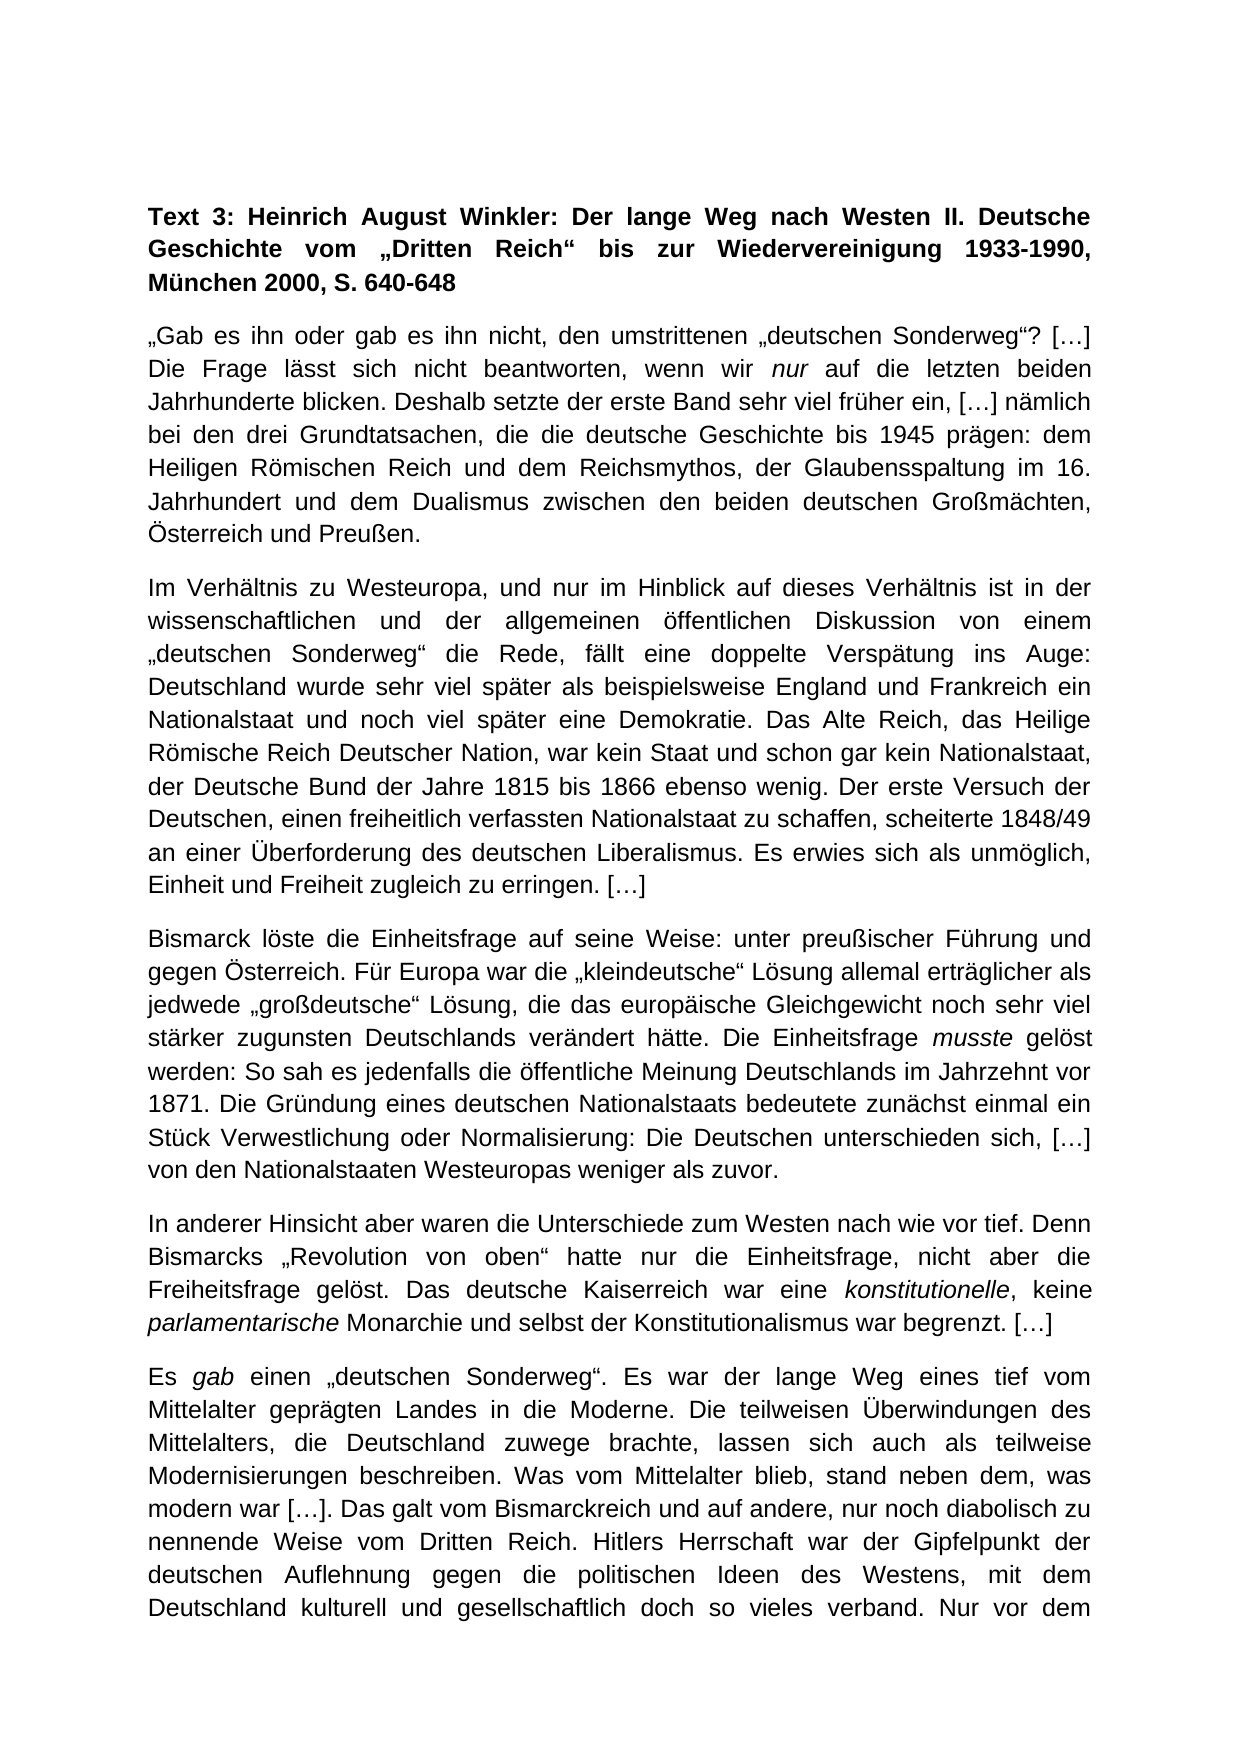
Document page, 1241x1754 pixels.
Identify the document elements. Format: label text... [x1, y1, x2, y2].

text Bismarck löste die Einheitsfrage auf seine Weise: unter preußischer Führung und gegen Österreich. Für Europa war die „kleindeutsche“ Lösung allemal erträglicher als jedwede „großdeutsche“ Lösung, die das europäische Gleichgewicht noch sehr viel stärker zugunsten Deutschlands verändert hätte. Die Einheitsfrage musste gelöst werden: So sah es jedenfalls die öffentliche Meinung Deutschlands im Jahrzehnt vor 1871. Die Gründung eines deutschen Nationalstaats bedeutete zunächst einmal ein Stück Verwestlichung oder Normalisierung: Die Deutschen unterschieden sich, […] von den Nationalstaaten Westeuropas weniger als zuvor. [148, 924, 1093, 1184]
text Text 3: Heinrich August Winkler: Der lange Weg nach Westen II. Deutsche Geschichte vom „Dritten Reich“ bis zur Wiedervereinigung 1933-1990, München 2000, S. 640-648 [148, 201, 1093, 296]
text Im Verhältnis zu Westeuropa, und nur im Hinblick auf dieses Verhältnis ist in der wissenschaftlichen und der allgemeinen öffentlichen Diskussion von einem „deutschen Sonderweg“ die Rede, fällt eine doppelte Verspätung ins Auge: Deutschland wurde sehr viel später als beispielsweise England und Frankreich ein Nationalstaat und noch viel später eine Demokratie. Das Alte Reich, das Heilige Römische Reich Deutscher Nation, war kein Staat und schon gar kein Nationalstaat, der Deutsche Bund der Jahre 1815 bis 1866 ebenso wenig. Der erste Versuch der Deutschen, einen freiheitlich verfassten Nationalstaat zu schaffen, scheiterte 1848/49 an einer Überforderung des deutschen Liberalismus. Es erwies sich als unmöglich, Einheit und Freiheit zugleich zu erringen. […] [148, 573, 1093, 899]
text „Gab es ihn oder gab es ihn nicht, den umstrittenen „deutschen Sonderweg“? […] Die Frage lässt sich nicht beantworten, wenn wir nur auf die letzten beiden Jahrhunderte blicken. Deshalb setzte der erste Band sehr viel früher ein, […] nämlich bei den drei Grundtatsachen, die die deutsche Geschichte bis 1945 prägen: dem Heiligen Römischen Reich und dem Reichsmythos, der Glaubensspaltung im 16. Jahrhundert und dem Dualismus zwischen den beiden deutschen Großmächten, Österreich und Preußen. [148, 321, 1093, 548]
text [148, 1362, 1093, 1622]
text In anderer Hinsicht aber waren die Unterschiede zum Westen nach wie vor tief. Denn Bismarcks „Revolution von oben“ hatte nur die Einheitsfrage, nicht aber die Freiheitsfrage gelöst. Das deutsche Kaiserreich war eine konstitutionelle, keine parlamentarische Monarchie und selbst der Konstitutionalismus war begrenzt. […] [148, 1209, 1093, 1337]
